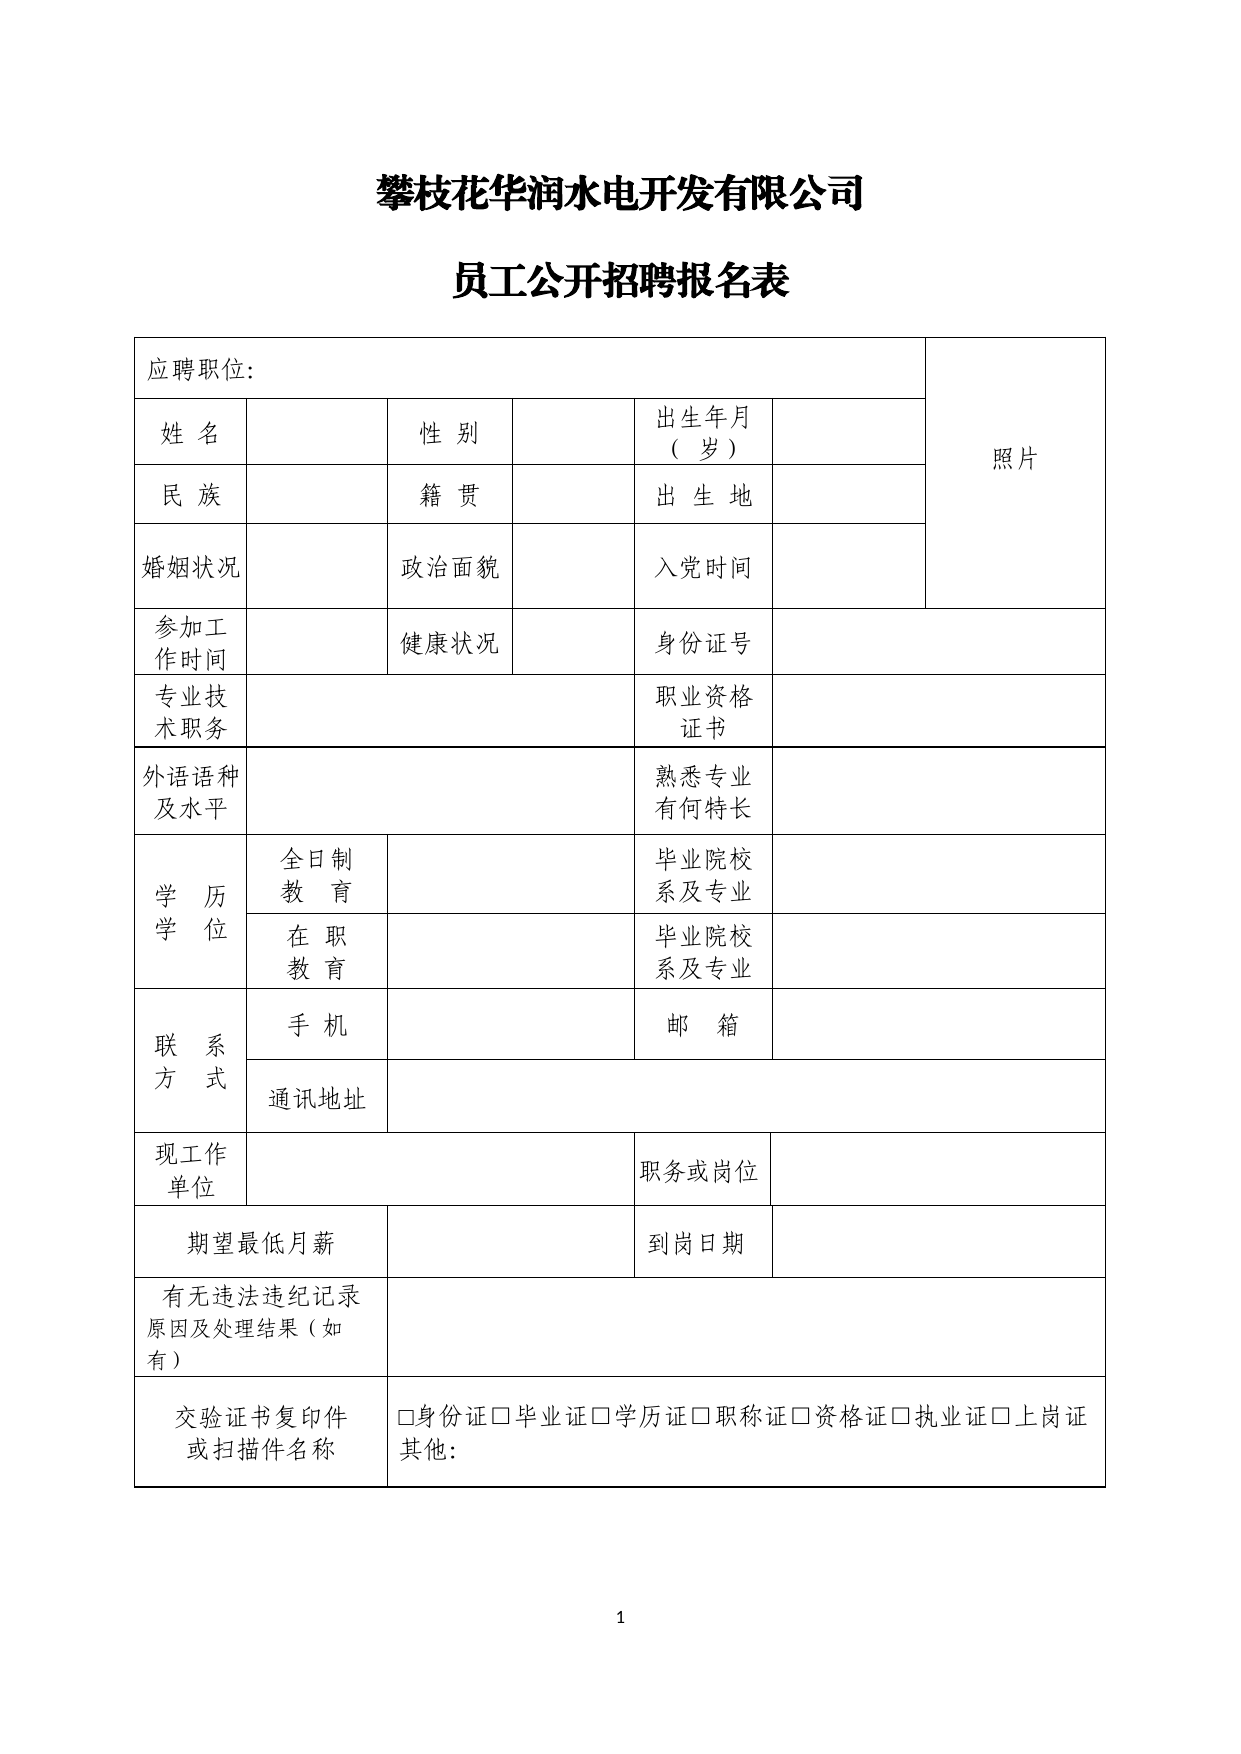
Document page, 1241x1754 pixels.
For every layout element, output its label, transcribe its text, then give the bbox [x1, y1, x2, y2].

table_cell 现工作 单位 [135, 1133, 246, 1205]
table_cell [773, 465, 925, 523]
table_cell 熟悉专业 有何特长 [635, 748, 772, 834]
table_cell [247, 675, 634, 746]
table_cell [247, 1133, 634, 1205]
table_cell 毕业院校系及专业 [635, 835, 772, 912]
table_cell [247, 465, 387, 523]
table_cell 联 系 方 式 [135, 989, 246, 1132]
table_cell 在 职 教 育 [247, 914, 387, 987]
table_cell 入党时间 [635, 524, 772, 608]
subtitle 攀枝花华润水电开发有限公司 [187, 162, 1053, 227]
table_cell 手 机 [247, 989, 387, 1059]
table_cell [771, 1133, 1105, 1205]
table_cell 姓 名 [135, 399, 246, 464]
table_cell [773, 914, 1105, 987]
table_cell 政治面貌 [388, 524, 512, 608]
table_cell 性 别 [388, 399, 512, 464]
table_cell [773, 748, 1105, 834]
table_cell □身份证□毕业证□学历证□职称证□资格证□执业证□上岗证 其他： [388, 1377, 1105, 1486]
table_cell 邮 箱 [635, 989, 772, 1059]
table_cell 职务或岗位 [635, 1133, 770, 1205]
table_cell 到岗日期 [635, 1206, 772, 1277]
table_cell [513, 609, 634, 674]
subtitle 员工公开招聘报名表 [187, 249, 1053, 314]
table_cell 出 生 地 [635, 465, 772, 523]
table_cell [247, 748, 634, 834]
table_cell 民 族 [135, 465, 246, 523]
table_cell [388, 1278, 1105, 1376]
table_header 应聘职位： [135, 338, 925, 398]
table_cell [388, 1206, 634, 1277]
table_cell 有无违法违纪记录 原因及处理结果（如有） [135, 1278, 387, 1376]
table_cell 出生年月（ 岁） [635, 399, 772, 464]
table_cell [388, 989, 634, 1059]
table_cell 籍 贯 [388, 465, 512, 523]
table_cell [773, 1206, 1105, 1277]
table_cell 毕业院校系及专业 [635, 914, 772, 987]
table_cell 健康状况 [388, 609, 512, 674]
table_cell 期望最低月薪 [135, 1206, 387, 1277]
table_cell [247, 524, 387, 608]
table_cell 参加工 作时间 [135, 609, 246, 674]
table_cell [388, 1060, 1105, 1132]
table_cell [247, 609, 387, 674]
table_cell 学 历 学 位 [135, 835, 246, 987]
table_cell 交验证书复印件 或扫描件名称 [135, 1377, 387, 1486]
table_cell [773, 609, 1105, 674]
table_cell [388, 835, 634, 912]
table_cell [513, 399, 634, 464]
table_cell [388, 914, 634, 987]
table_cell [513, 465, 634, 523]
table_cell [513, 524, 634, 608]
table_cell 外语语种及水平 [135, 748, 246, 834]
table_cell 通讯地址 [247, 1060, 387, 1132]
table_cell [773, 675, 1105, 746]
table_cell [247, 399, 387, 464]
table_cell [773, 524, 925, 608]
table_cell 专业技 术职务 [135, 675, 246, 746]
table_cell [773, 989, 1105, 1059]
table_cell [773, 399, 925, 464]
table_cell 职业资格证书 [635, 675, 772, 746]
table_cell 身份证号 [635, 609, 772, 674]
table_cell 全日制 教 育 [247, 835, 387, 912]
table_header 照片 [926, 338, 1105, 608]
table_cell 婚姻状况 [135, 524, 246, 608]
table_cell [773, 835, 1105, 912]
